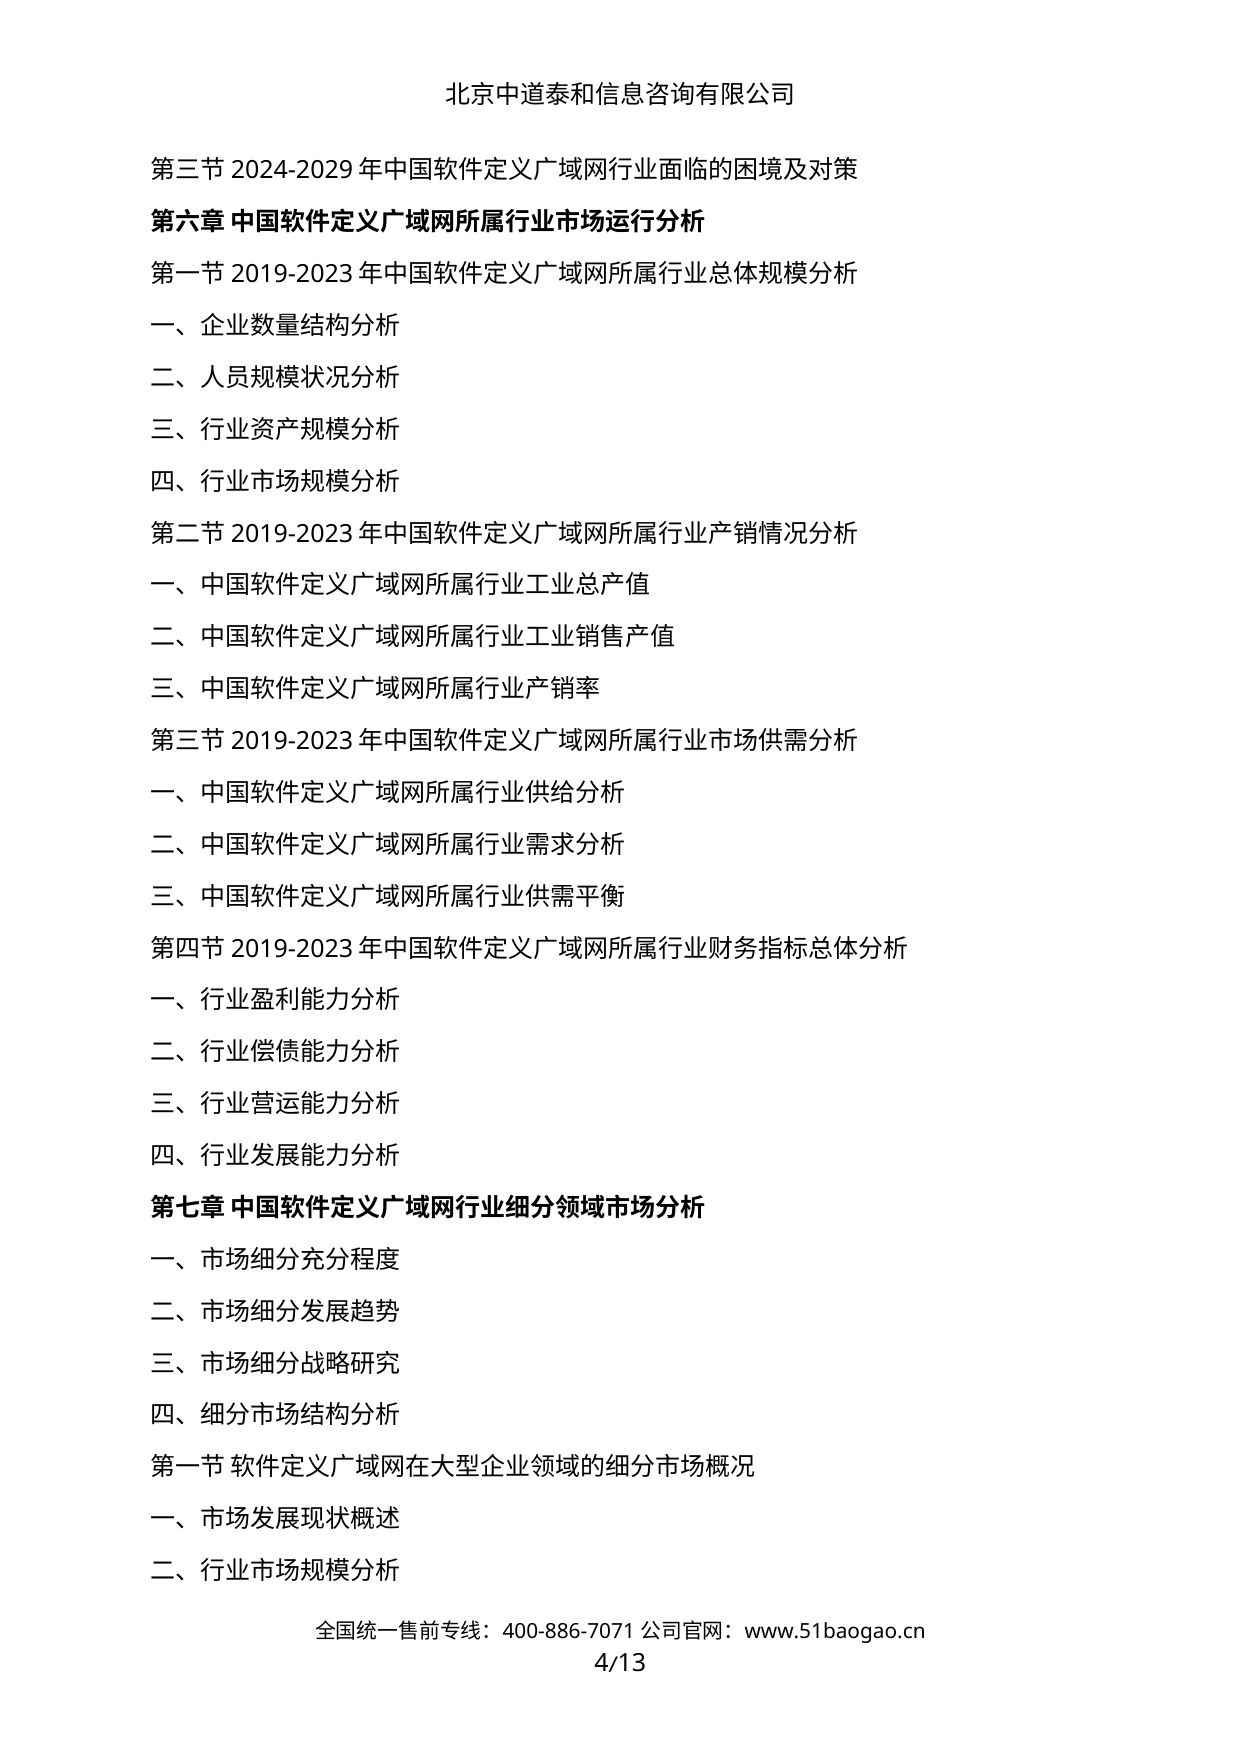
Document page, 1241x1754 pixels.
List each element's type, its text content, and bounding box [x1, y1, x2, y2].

text 第四节 2019-2023年中国软件定义广域网所属行业财务指标总体分析 [150, 928, 1090, 964]
text 第七章 中国软件定义广域网行业细分领域市场分析 [150, 1187, 1090, 1224]
text 二、行业市场规模分析 [150, 1551, 1090, 1587]
text 一、中国软件定义广域网所属行业工业总产值 [150, 565, 1090, 601]
text 三、行业营运能力分析 [150, 1084, 1090, 1120]
text 二、行业偿债能力分析 [150, 1032, 1090, 1068]
text 第三节 2024-2029年中国软件定义广域网行业面临的困境及对策 [150, 150, 1090, 186]
text 三、市场细分战略研究 [150, 1343, 1090, 1379]
text 第三节 2019-2023年中国软件定义广域网所属行业市场供需分析 [150, 721, 1090, 757]
text 四、行业发展能力分析 [150, 1136, 1090, 1172]
text 二、人员规模状况分析 [150, 357, 1090, 394]
text 三、中国软件定义广域网所属行业供需平衡 [150, 876, 1090, 912]
text 一、行业盈利能力分析 [150, 980, 1090, 1016]
text 第一节 2019-2023年中国软件定义广域网所属行业总体规模分析 [150, 254, 1090, 290]
text 二、市场细分发展趋势 [150, 1291, 1090, 1327]
text 四、细分市场结构分析 [150, 1395, 1090, 1431]
text 二、中国软件定义广域网所属行业需求分析 [150, 824, 1090, 861]
text 三、行业资产规模分析 [150, 409, 1090, 446]
text 一、市场细分充分程度 [150, 1239, 1090, 1276]
text 一、中国软件定义广域网所属行业供给分析 [150, 772, 1090, 809]
text 三、中国软件定义广域网所属行业产销率 [150, 669, 1090, 705]
text 四、行业市场规模分析 [150, 461, 1090, 497]
text 第二节 2019-2023年中国软件定义广域网所属行业产销情况分析 [150, 513, 1090, 549]
text 一、市场发展现状概述 [150, 1499, 1090, 1535]
text 第六章 中国软件定义广域网所属行业市场运行分析 [150, 202, 1090, 238]
text 一、企业数量结构分析 [150, 306, 1090, 342]
text 二、中国软件定义广域网所属行业工业销售产值 [150, 617, 1090, 653]
text 第一节 软件定义广域网在大型企业领域的细分市场概况 [150, 1447, 1090, 1483]
